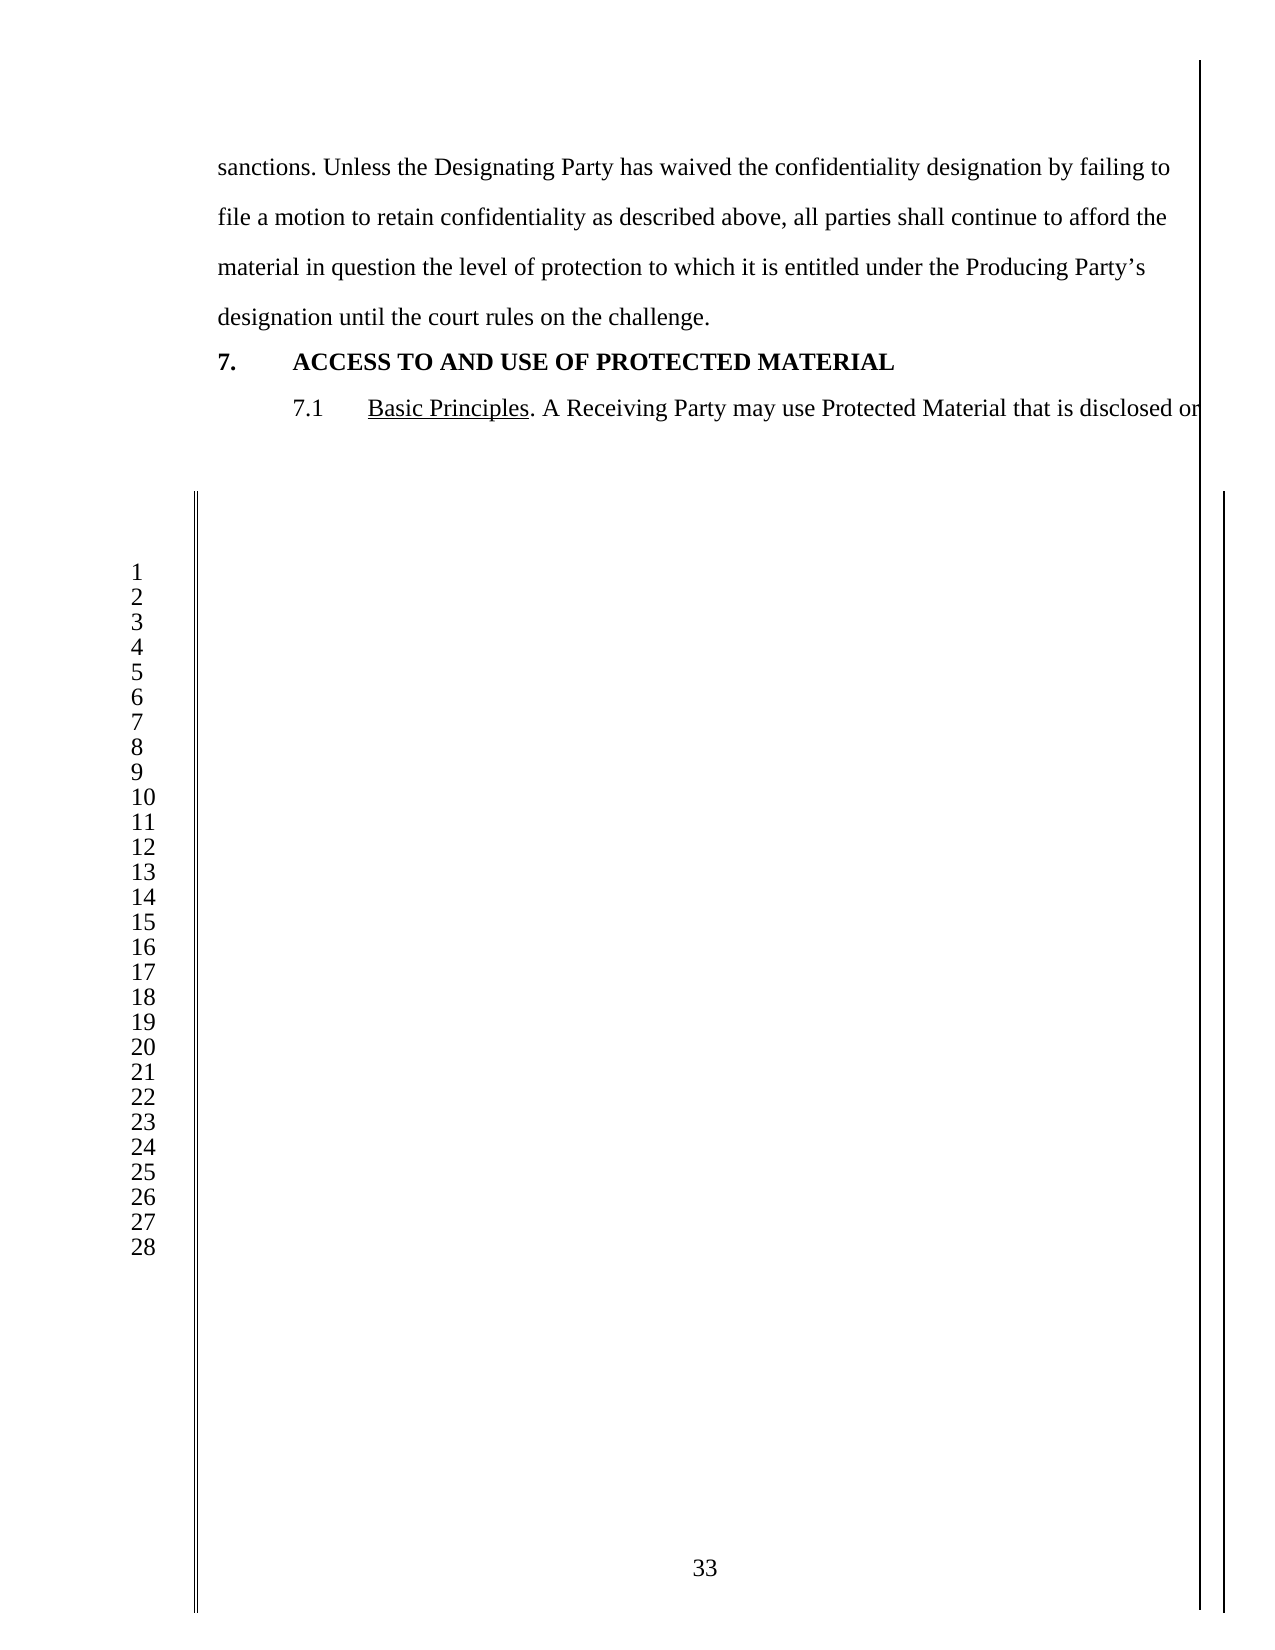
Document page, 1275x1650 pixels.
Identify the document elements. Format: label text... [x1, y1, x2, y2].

text 7.1 Basic Principles. A Receiving Party may use Protected Material that is disclosed or produced by another Party or by a Non-Party in connection with this case only for prosecuting, defending, or attempting to settle this litigation. Such Protected Material may be disclosed only to the categories of persons and under the conditions described in this Order. When the litigation has been terminated, a Receiving Party must comply with the provisions of section 15 below (FINAL DISPOSITION). [217, 376, 1200, 426]
subtitle 7. ACCESS TO AND USE OF PROTECTED MATERIAL [217, 347, 1200, 376]
text The burden of persuasion in any such challenge proceeding shall be on the Designating Party. Frivolous challenges and those made for an improper purpose (e.g., to harass or impose unnecessary expenses and burdens on other parties) may expose the Challenging Party to sanctions. Unless the Designating Party has waived the confidentiality designation by failing to file a motion to retain confidentiality as described above, all parties shall continue to afford the material in question the level of protection to which it is entitled under the Producing Party’s designation until the court rules on the challenge. [217, 135, 1200, 335]
